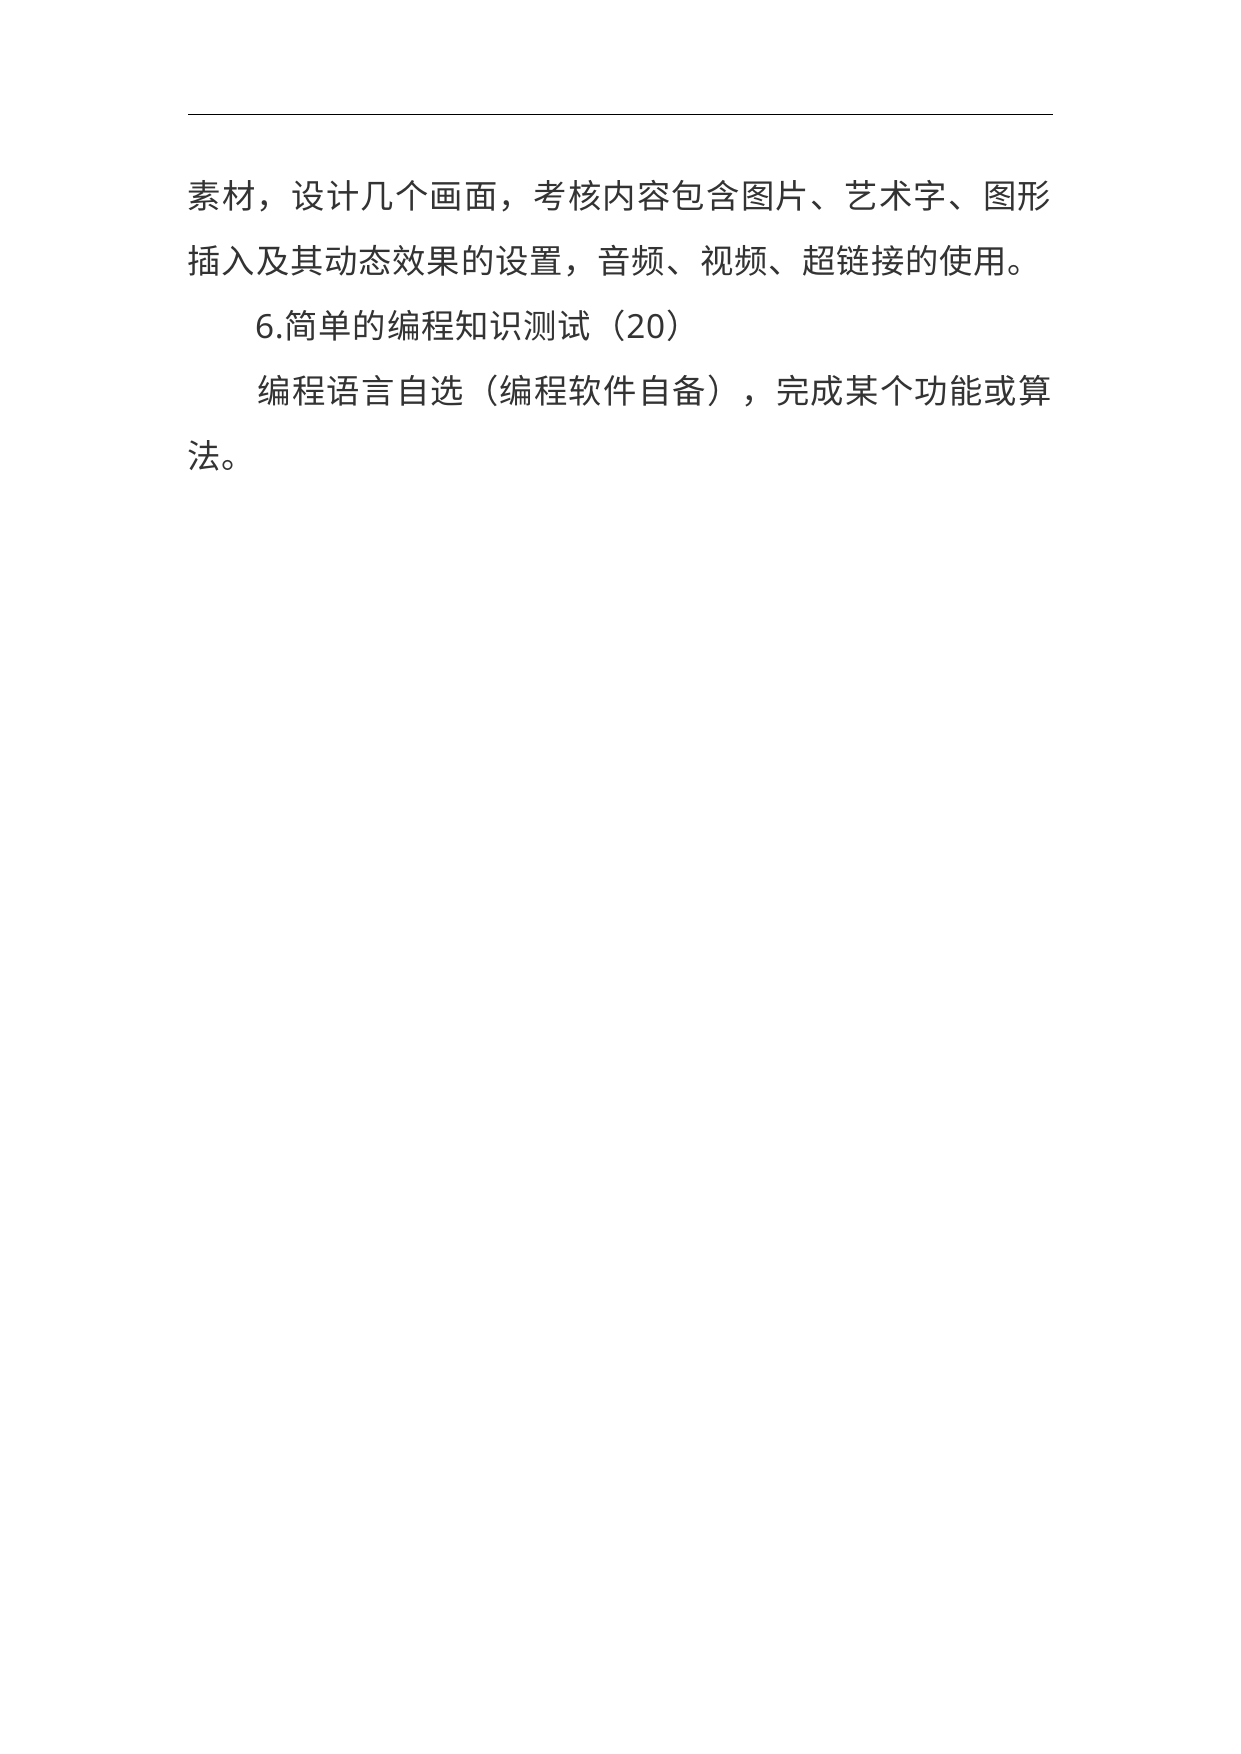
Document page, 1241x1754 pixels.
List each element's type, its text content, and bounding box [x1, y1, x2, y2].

text 编程语言自选（编程软件自备），完成某个功能或算法。 [187, 357, 1053, 487]
text 6.简单的编程知识测试（20） [187, 292, 1053, 357]
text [187, 162, 1053, 292]
